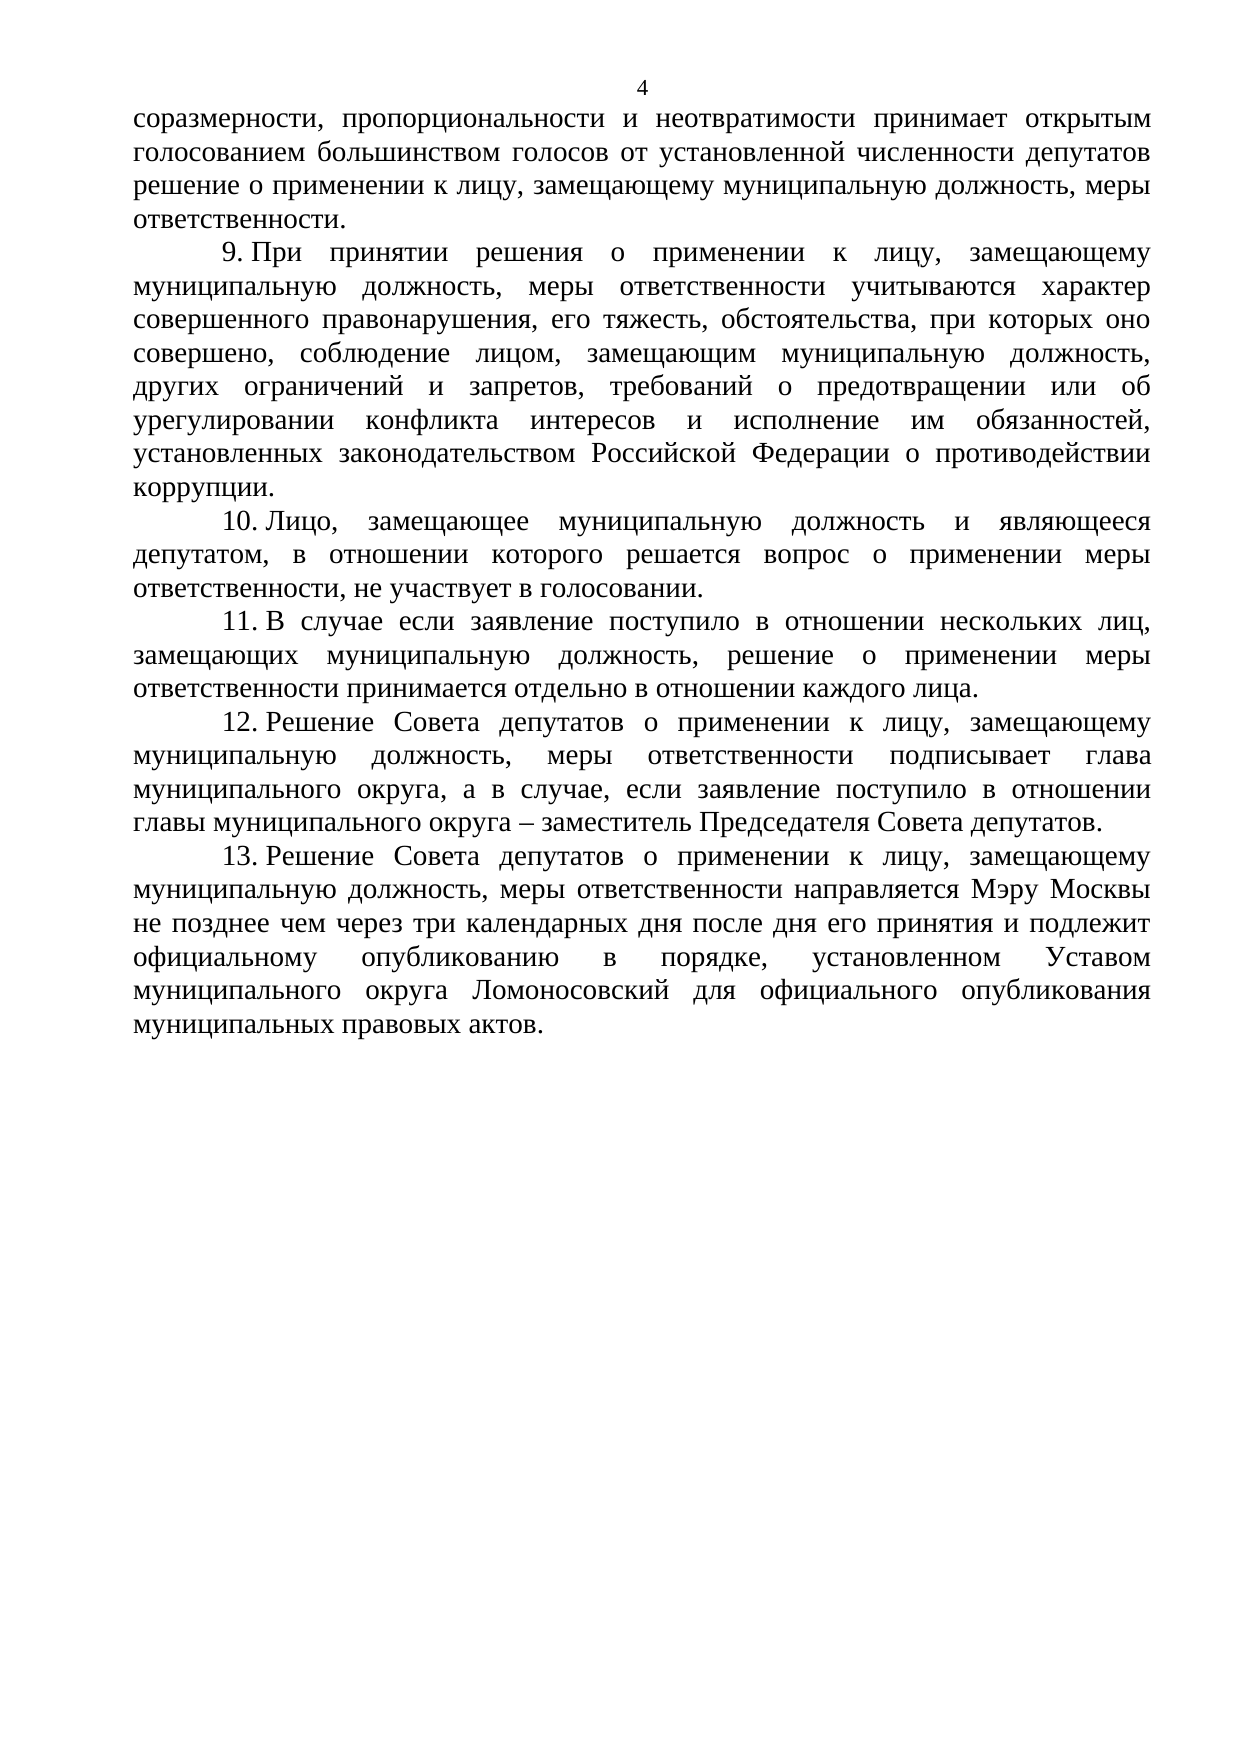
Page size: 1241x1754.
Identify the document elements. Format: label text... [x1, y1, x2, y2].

text 10. Лицо, замещающее муниципальную должность и являющееся депутатом, в отношении которого решается вопрос о применении меры ответственности, не участвует в голосовании. [133, 503, 1152, 603]
text 9. При принятии решения о применении к лицу, замещающему муниципальную должность, меры ответственности учитываются характер совершенного правонарушения, его тяжесть, обстоятельства, при которых оно совершено, соблюдение лицом, замещающим муниципальную должность, других ограничений и запретов, требований о предотвращении или об урегулировании конфликта интересов и исполнение им обязанностей, установленных законодательством Российской Федерации о противодействии коррупции. [133, 234, 1152, 503]
text 12. Решение Совета депутатов о применении к лицу, замещающему муниципальную должность, меры ответственности подписывает глава муниципального округа, а в случае, если заявление поступило в отношении главы муниципального округа – заместитель Председателя Совета депутатов. [133, 704, 1152, 838]
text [133, 100, 1152, 234]
text 11. В случае если заявление поступило в отношении нескольких лиц, замещающих муниципальную должность, решение о применении меры ответственности принимается отдельно в отношении каждого лица. [133, 603, 1152, 704]
text 13. Решение Совета депутатов о применении к лицу, замещающему муниципальную должность, меры ответственности направляется Мэру Москвы не позднее чем через три календарных дня после дня его принятия и подлежит официальному опубликованию в порядке, установленном Уставом муниципального округа Ломоносовский для официального опубликования муниципальных правовых актов. [133, 838, 1152, 1039]
